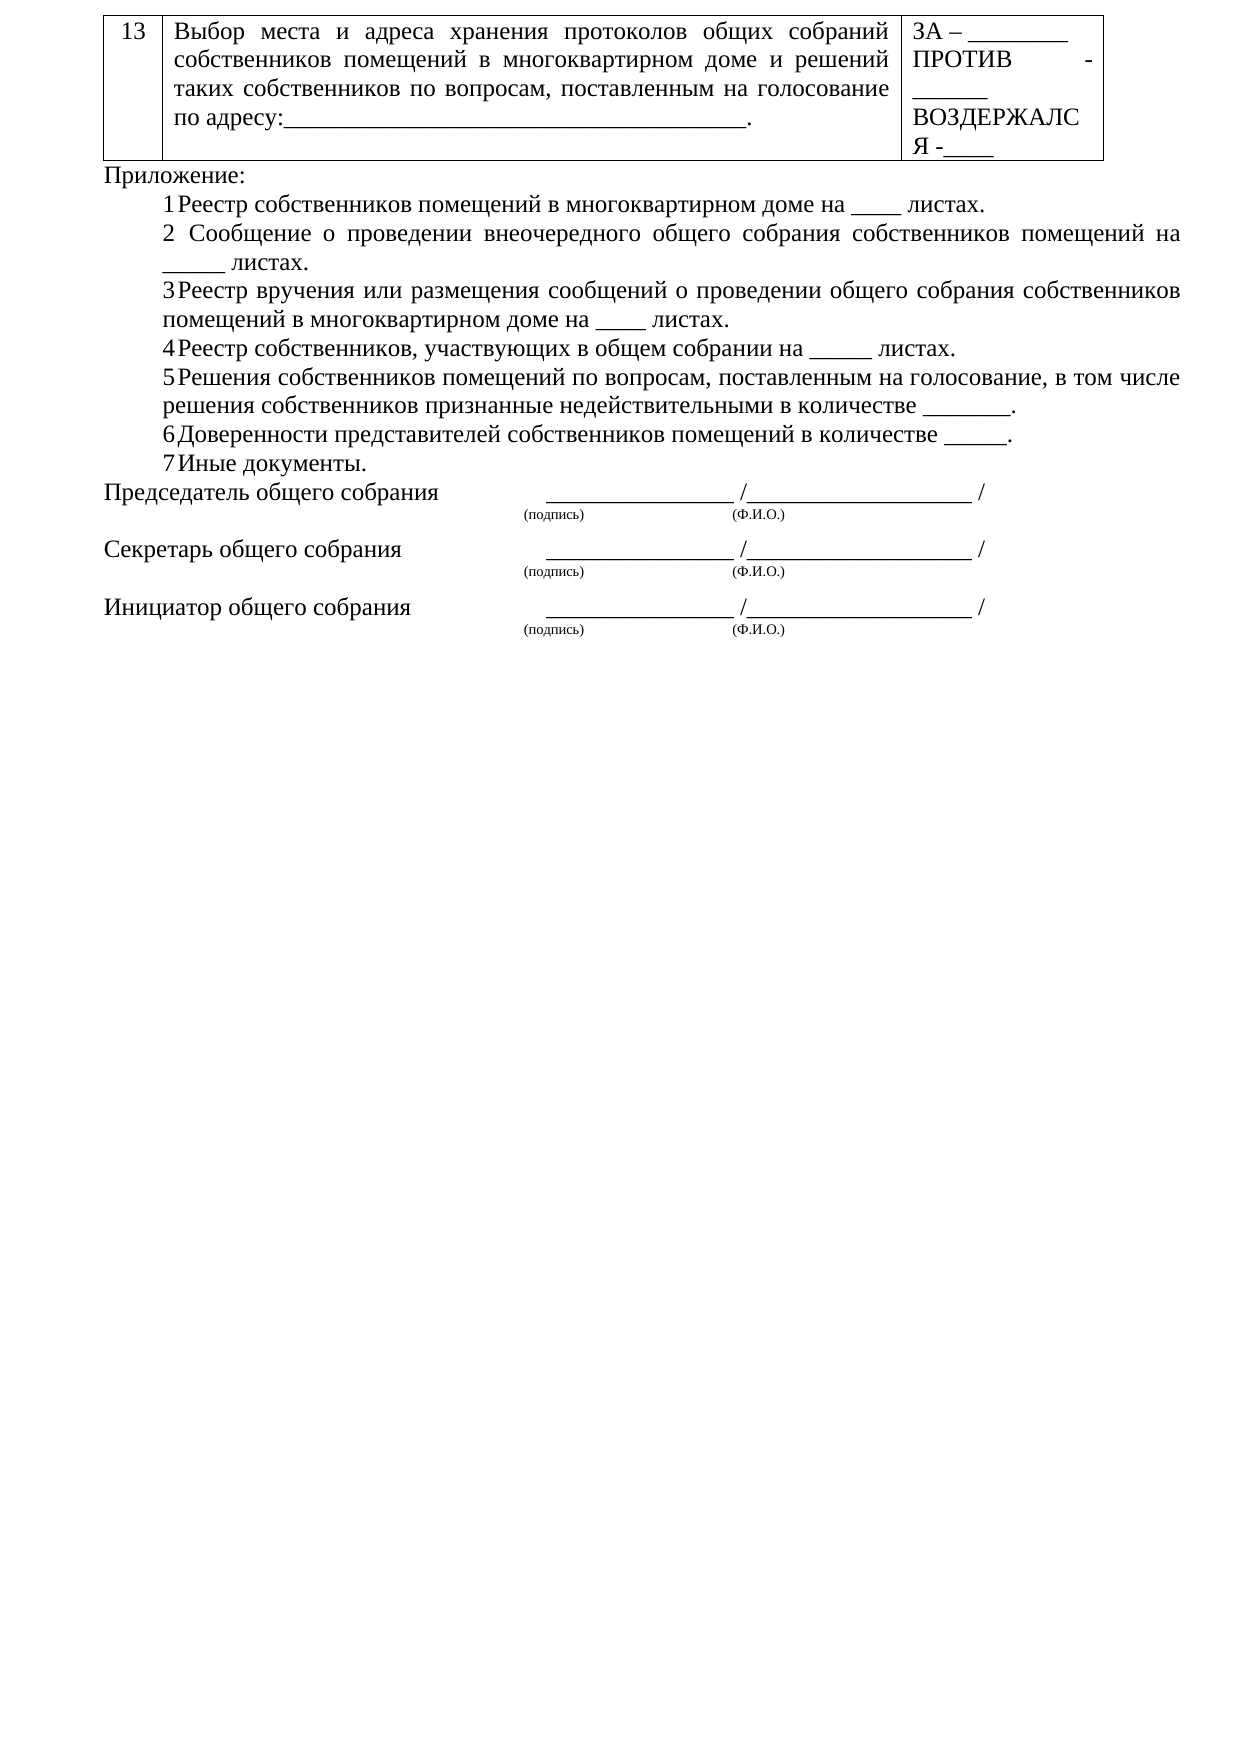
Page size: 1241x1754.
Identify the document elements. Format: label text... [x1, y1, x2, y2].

list Иные документы. [162, 448, 1181, 477]
list Реестр вручения или размещения сообщений о проведении общего собрания собственников помещений в многоквартирном доме на ____ листах. [162, 276, 1181, 333]
list Сообщение о проведении внеочередного общего собрания собственников помещений на _____ листах. [162, 218, 1181, 276]
table_cell 13 [104, 16, 162, 159]
list Реестр собственников, участвующих в общем собрании на _____ листах. [162, 333, 1181, 362]
list Реестр собственников помещений в многоквартирном доме на ____ листах. [162, 189, 1181, 218]
text Инициатор общего собрания _______________ /__________________ / (подпись) (Ф.И.О.) [103, 592, 1181, 649]
text Председатель общего собрания _______________ /__________________ / (подпись) (Ф.И.О.) [103, 477, 1181, 534]
text Приложение: [103, 161, 1181, 189]
list Решения собственников помещений по вопросам, поставленным на голосование, в том числе решения собственников признанные недействительными в количестве _______. [162, 362, 1181, 419]
text Секретарь общего собрания _______________ /__________________ / (подпись) (Ф.И.О.) [103, 534, 1181, 592]
list Доверенности представителей собственников помещений в количестве _____. [162, 419, 1181, 448]
table_cell Выбор места и адреса хранения протоколов общих собраний собственников помещений в многоквартирном доме и решений таких собственников по вопросам, поставленным на голосование по адресу:_____________________________________. [163, 16, 901, 159]
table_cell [902, 16, 1103, 159]
